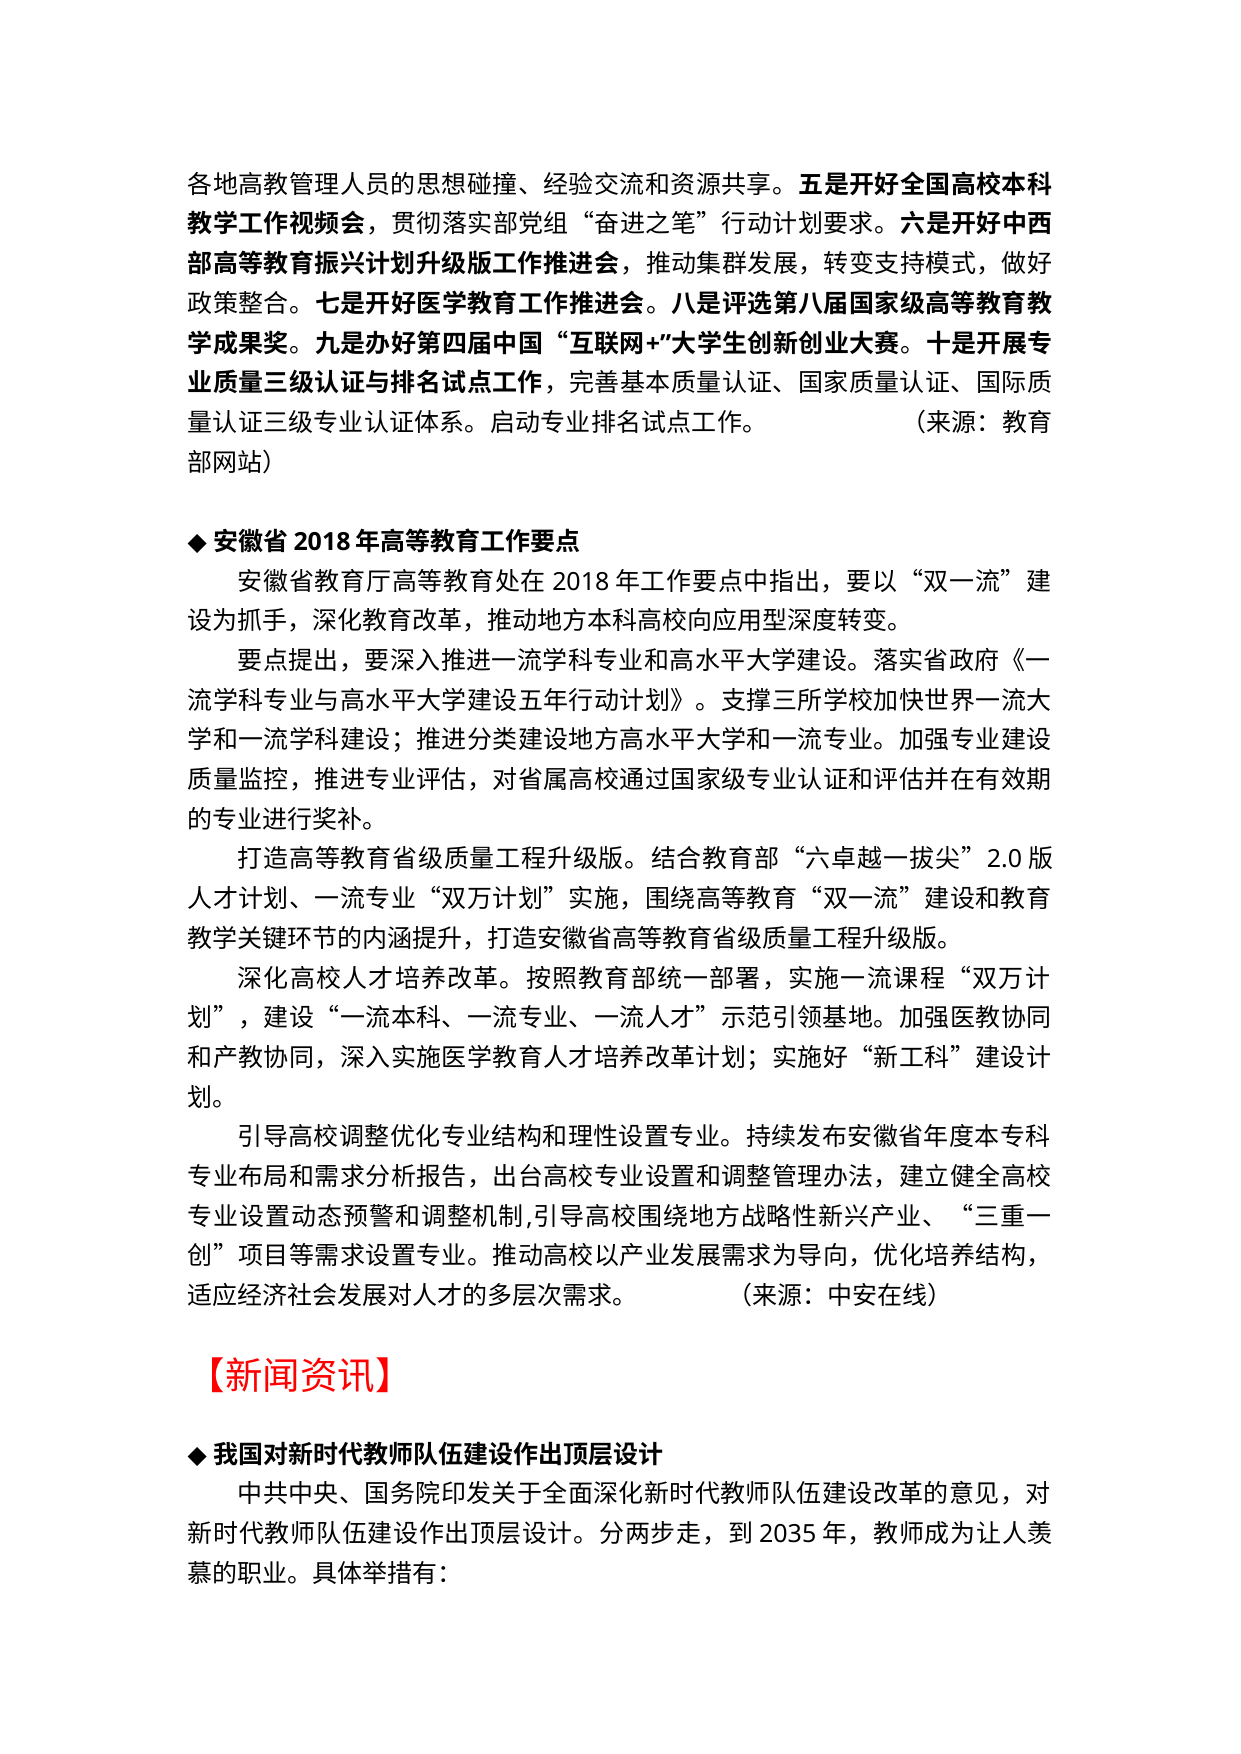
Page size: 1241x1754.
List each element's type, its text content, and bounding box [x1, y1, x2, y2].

text 安徽省教育厅高等教育处在2018年工作要点中指出，要以“双一流”建设为抓手，深化教育改革，推动地方本科高校向应用型深度转变。 [187, 559, 1053, 639]
text 深化高校人才培养改革。按照教育部统一部署，实施一流课程“双万计划”，建设“一流本科、一流专业、一流人才”示范引领基地。加强医教协同和产教协同，深入实施医学教育人才培养改革计划；实施好“新工科”建设计划。 [187, 956, 1053, 1115]
text 要点提出，要深入推进一流学科专业和高水平大学建设。落实省政府《一流学科专业与高水平大学建设五年行动计划》。支撑三所学校加快世界一流大学和一流学科建设；推进分类建设地方高水平大学和一流专业。加强专业建设质量监控，推进专业评估，对省属高校通过国家级专业认证和评估并在有效期的专业进行奖补。 [187, 639, 1053, 837]
text ◆ 安徽省2018年高等教育工作要点 [187, 520, 1053, 559]
text ◆ 我国对新时代教师队伍建设作出顶层设计 [187, 1432, 1053, 1472]
text 中共中央、国务院印发关于全面深化新时代教师队伍建设改革的意见，对新时代教师队伍建设作出顶层设计。分两步走，到2035年，教师成为让人羡慕的职业。具体举措有： [187, 1472, 1053, 1591]
text 打造高等教育省级质量工程升级版。结合教育部“六卓越一拔尖”2.0版人才计划、一流专业“双万计划”实施，围绕高等教育“双一流”建设和教育教学关键环节的内涵提升，打造安徽省高等教育省级质量工程升级版。 [187, 837, 1053, 956]
text 引导高校调整优化专业结构和理性设置专业。持续发布安徽省年度本专科专业布局和需求分析报告，出台高校专业设置和调整管理办法，建立健全高校专业设置动态预警和调整机制,引导高校围绕地方战略性新兴产业、“三重一创”项目等需求设置专业。推动高校以产业发展需求为导向，优化培养结构，适应经济社会发展对人才的多层次需求。 （来源：中安在线） [187, 1115, 1053, 1313]
text 【新闻资讯】 [187, 1333, 1053, 1413]
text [187, 163, 1053, 480]
